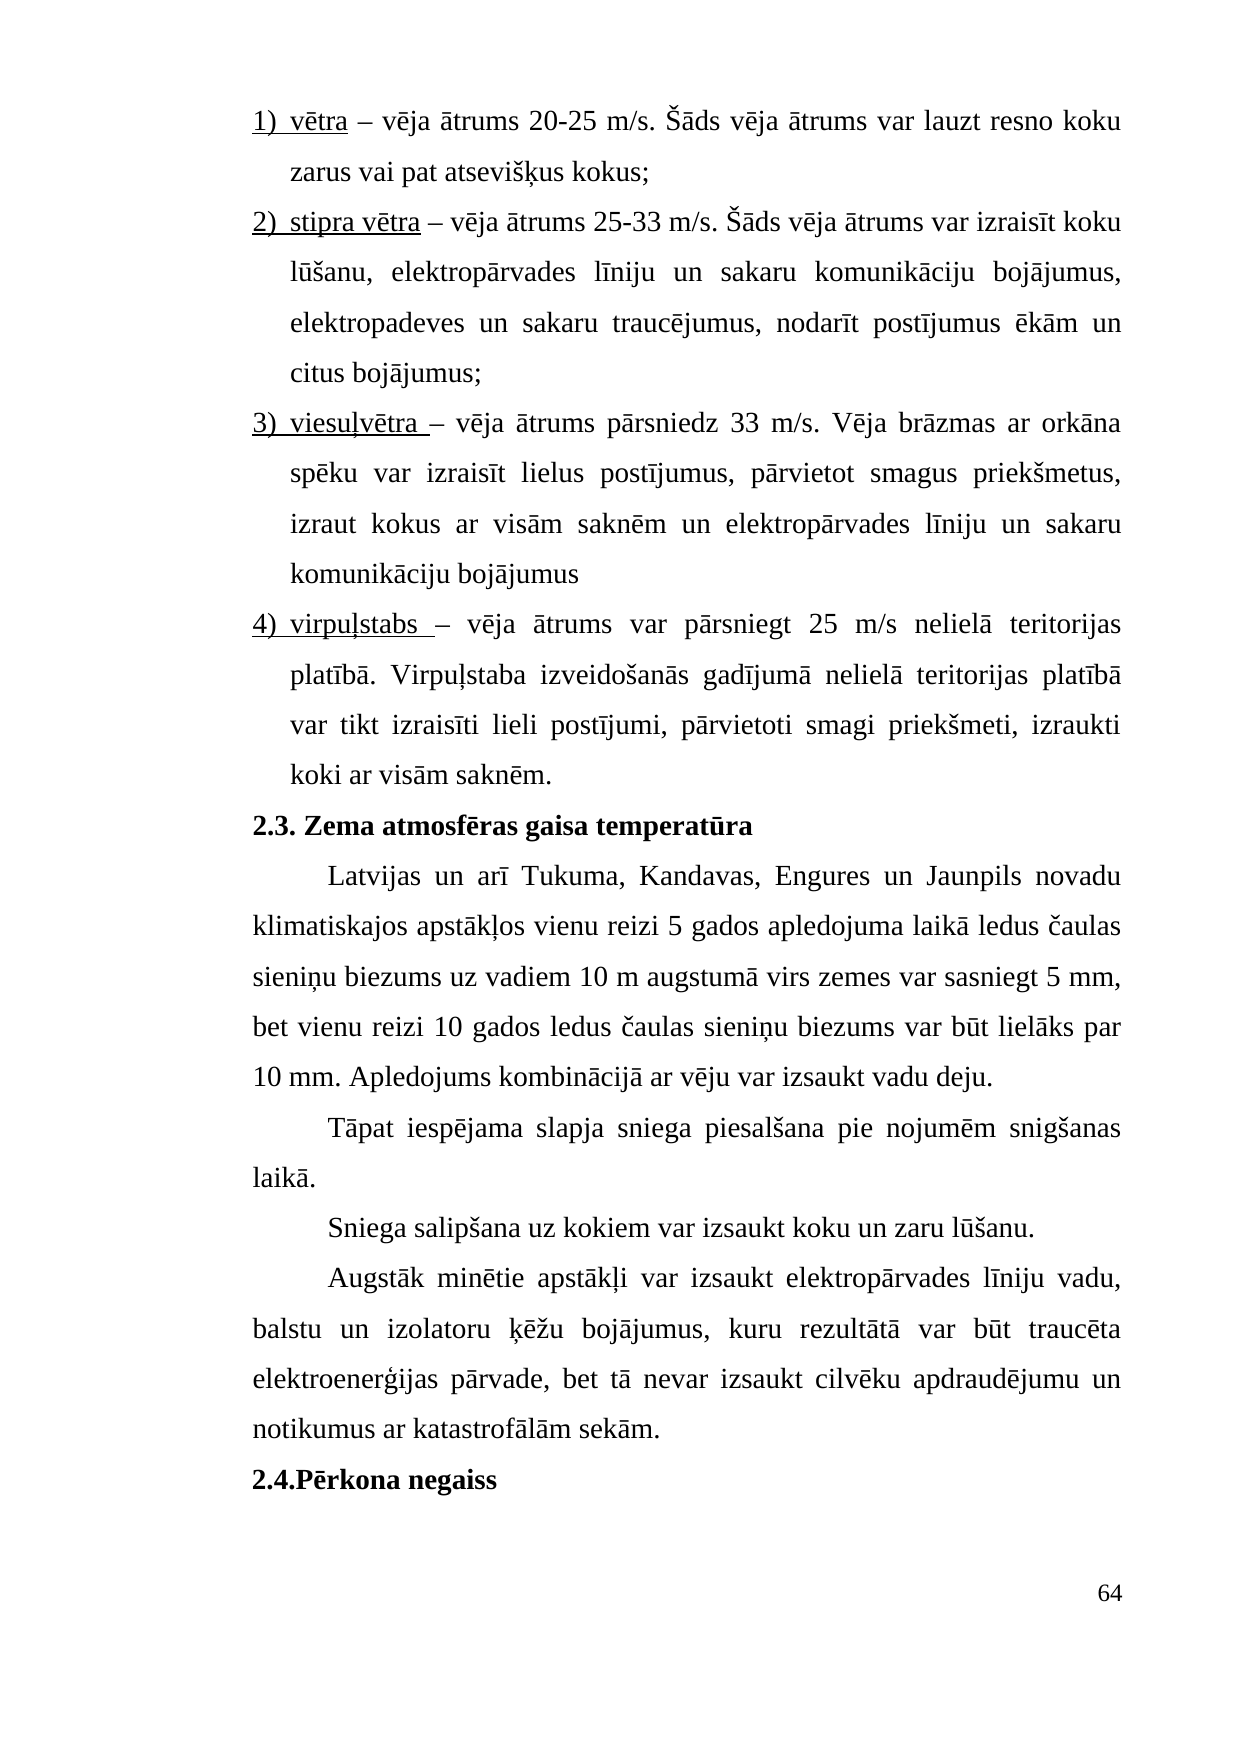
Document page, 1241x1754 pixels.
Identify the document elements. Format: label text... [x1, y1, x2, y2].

list virpuļstabs – vēja ātrums var pārsniegt 25 m/s nelielā teritorijas platībā. Virpuļstaba izveidošanās gadījumā nelielā teritorijas platībā var tikt izraisīti lieli postījumi, pārvietoti smagi priekšmeti, izraukti koki ar visām saknēm. [252, 607, 1122, 791]
list stipra vētra – vēja ātrums 25-33 m/s. Šāds vēja ātrums var izraisīt koku lūšanu, elektropārvades līniju un sakaru komunikāciju bojājumus, elektropadeves un sakaru traucējumus, nodarīt postījumus ēkām un citus bojājumus; [252, 204, 1122, 388]
list viesuļvētra – vēja ātrums pārsniedz 33 m/s. Vēja brāzmas ar orkāna spēku var izraisīt lielus postījumus, pārvietot smagus priekšmetus, izraut kokus ar visām saknēm un elektropārvades līniju un sakaru komunikāciju bojājumus [252, 405, 1122, 590]
text Tāpat iespējama slapja sniega piesalšana pie nojumēm snigšanas laikā. [252, 1110, 1122, 1193]
text 2.3. Zema atmosfēras gaisa temperatūra [177, 808, 1122, 841]
text Augstāk minētie apstākļi var izsaukt elektropārvades līniju vadu, balstu un izolatoru ķēžu bojājumus, kuru rezultātā var būt traucēta elektroenerģijas pārvade, bet tā nevar izsaukt cilvēku apdraudējumu un notikumus ar katastrofālām sekām. [252, 1261, 1122, 1445]
text Latvijas un arī Tukuma, Kandavas, Engures un Jaunpils novadu klimatiskajos apstākļos vienu reizi 5 gados apledojuma laikā ledus čaulas sieniņu biezums uz vadiem 10 m augstumā virs zemes var sasniegt 5 mm, bet vienu reizi 10 gados ledus čaulas sieniņu biezums var būt lielāks par 10 mm. Apledojums kombinācijā ar vēju var izsaukt vadu deju. [252, 858, 1122, 1093]
text Sniega salipšana uz kokiem var izsaukt koku un zaru lūšanu. [252, 1210, 1122, 1244]
list vētra – vēja ātrums 20-25 m/s. Šāds vēja ātrums var lauzt resno koku zarus vai pat atsevišķus kokus; [252, 103, 1122, 187]
text 2.4.Pērkona negaiss [214, 1462, 1122, 1495]
